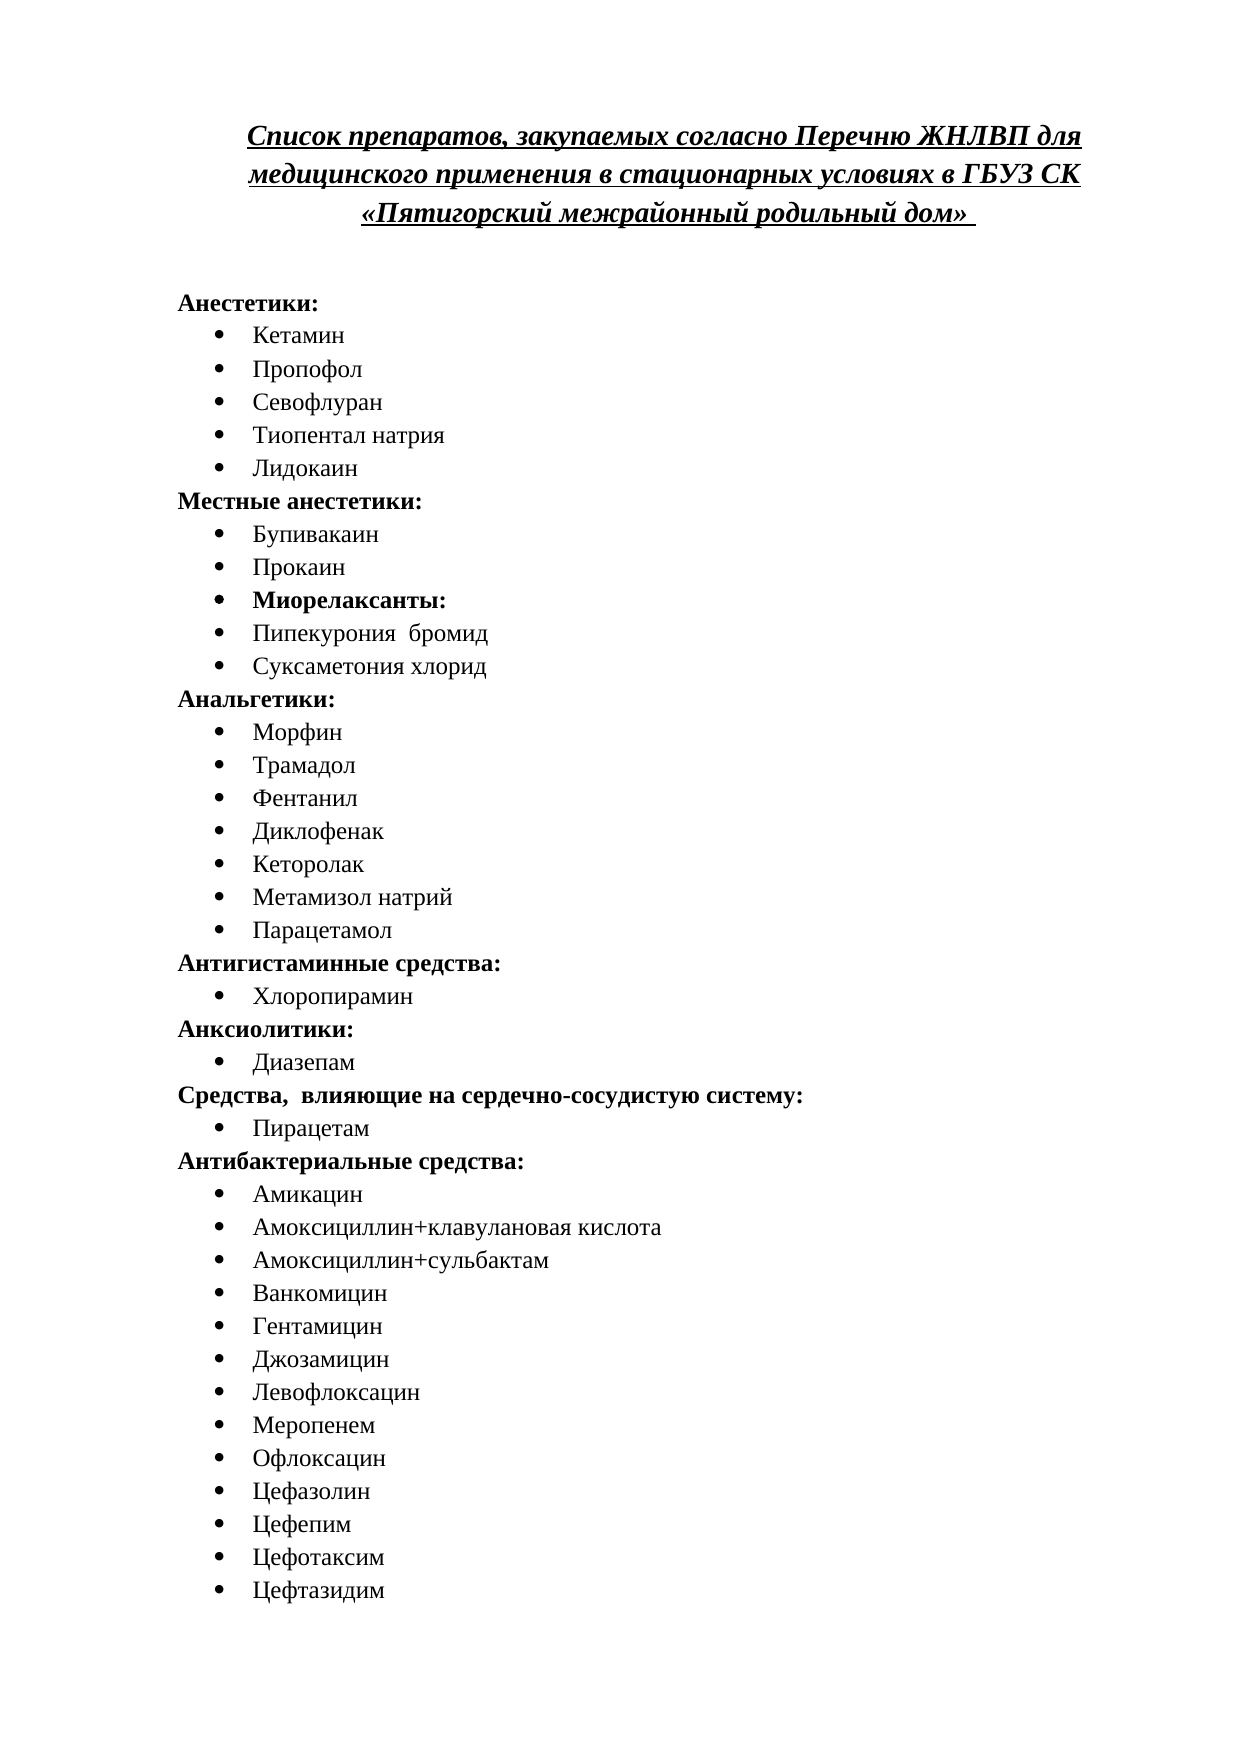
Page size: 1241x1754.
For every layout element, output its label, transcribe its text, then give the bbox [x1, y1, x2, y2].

list Амикацин [215, 1179, 1152, 1208]
list Прокаин [215, 552, 1152, 581]
list Амоксициллин+сульбактам [215, 1245, 1152, 1274]
list Ванкомицин [215, 1278, 1152, 1307]
text Список препаратов, закупаемых согласно Перечню ЖНЛВП для медицинского применения в стационарных условиях в ГБУЗ СК «Пятигорский межрайонный родильный дом» [177, 118, 1152, 229]
text Средства, влияющие на сердечно-сосудистую систему: [177, 1080, 1152, 1109]
list Цефазолин [215, 1476, 1152, 1505]
list Цефепим [215, 1509, 1152, 1538]
text Антигистаминные средства: [177, 948, 1152, 977]
list Меропенем [215, 1410, 1152, 1439]
list Миорелаксанты: [215, 585, 1152, 613]
list Офлоксацин [215, 1443, 1152, 1472]
list Пирацетам [215, 1113, 1152, 1142]
list Гентамицин [215, 1311, 1152, 1340]
text Анестетики: [177, 288, 1152, 316]
list Цефотаксим [215, 1542, 1152, 1571]
text Анальгетики: [177, 684, 1152, 713]
list Хлоропирамин [215, 981, 1152, 1010]
list Трамадол [215, 750, 1152, 779]
text Анксиолитики: [177, 1014, 1152, 1043]
text Антибактериальные средства: [177, 1146, 1152, 1175]
list Цефтазидим [215, 1575, 1152, 1604]
list Амоксициллин+клавулановая кислота [215, 1212, 1152, 1241]
list Кеторолак [215, 849, 1152, 878]
list Левофлоксацин [215, 1377, 1152, 1406]
list Пипекурония бромид [215, 618, 1152, 647]
list Диазепам [215, 1047, 1152, 1076]
list Лидокаин [215, 453, 1152, 481]
list Пропофол [215, 354, 1152, 382]
list Севофлуран [215, 387, 1152, 415]
list Диклофенак [215, 816, 1152, 845]
text Местные анестетики: [177, 486, 1152, 514]
list Джозамицин [215, 1344, 1152, 1373]
list Тиопентал натрия [215, 420, 1152, 448]
list Бупивакаин [215, 519, 1152, 547]
list Парацетамол [215, 915, 1152, 944]
list Морфин [215, 717, 1152, 746]
list Суксаметония хлорид [215, 651, 1152, 679]
list Метамизол натрий [215, 882, 1152, 911]
list Фентанил [215, 783, 1152, 812]
list Кетамин [215, 321, 1152, 349]
